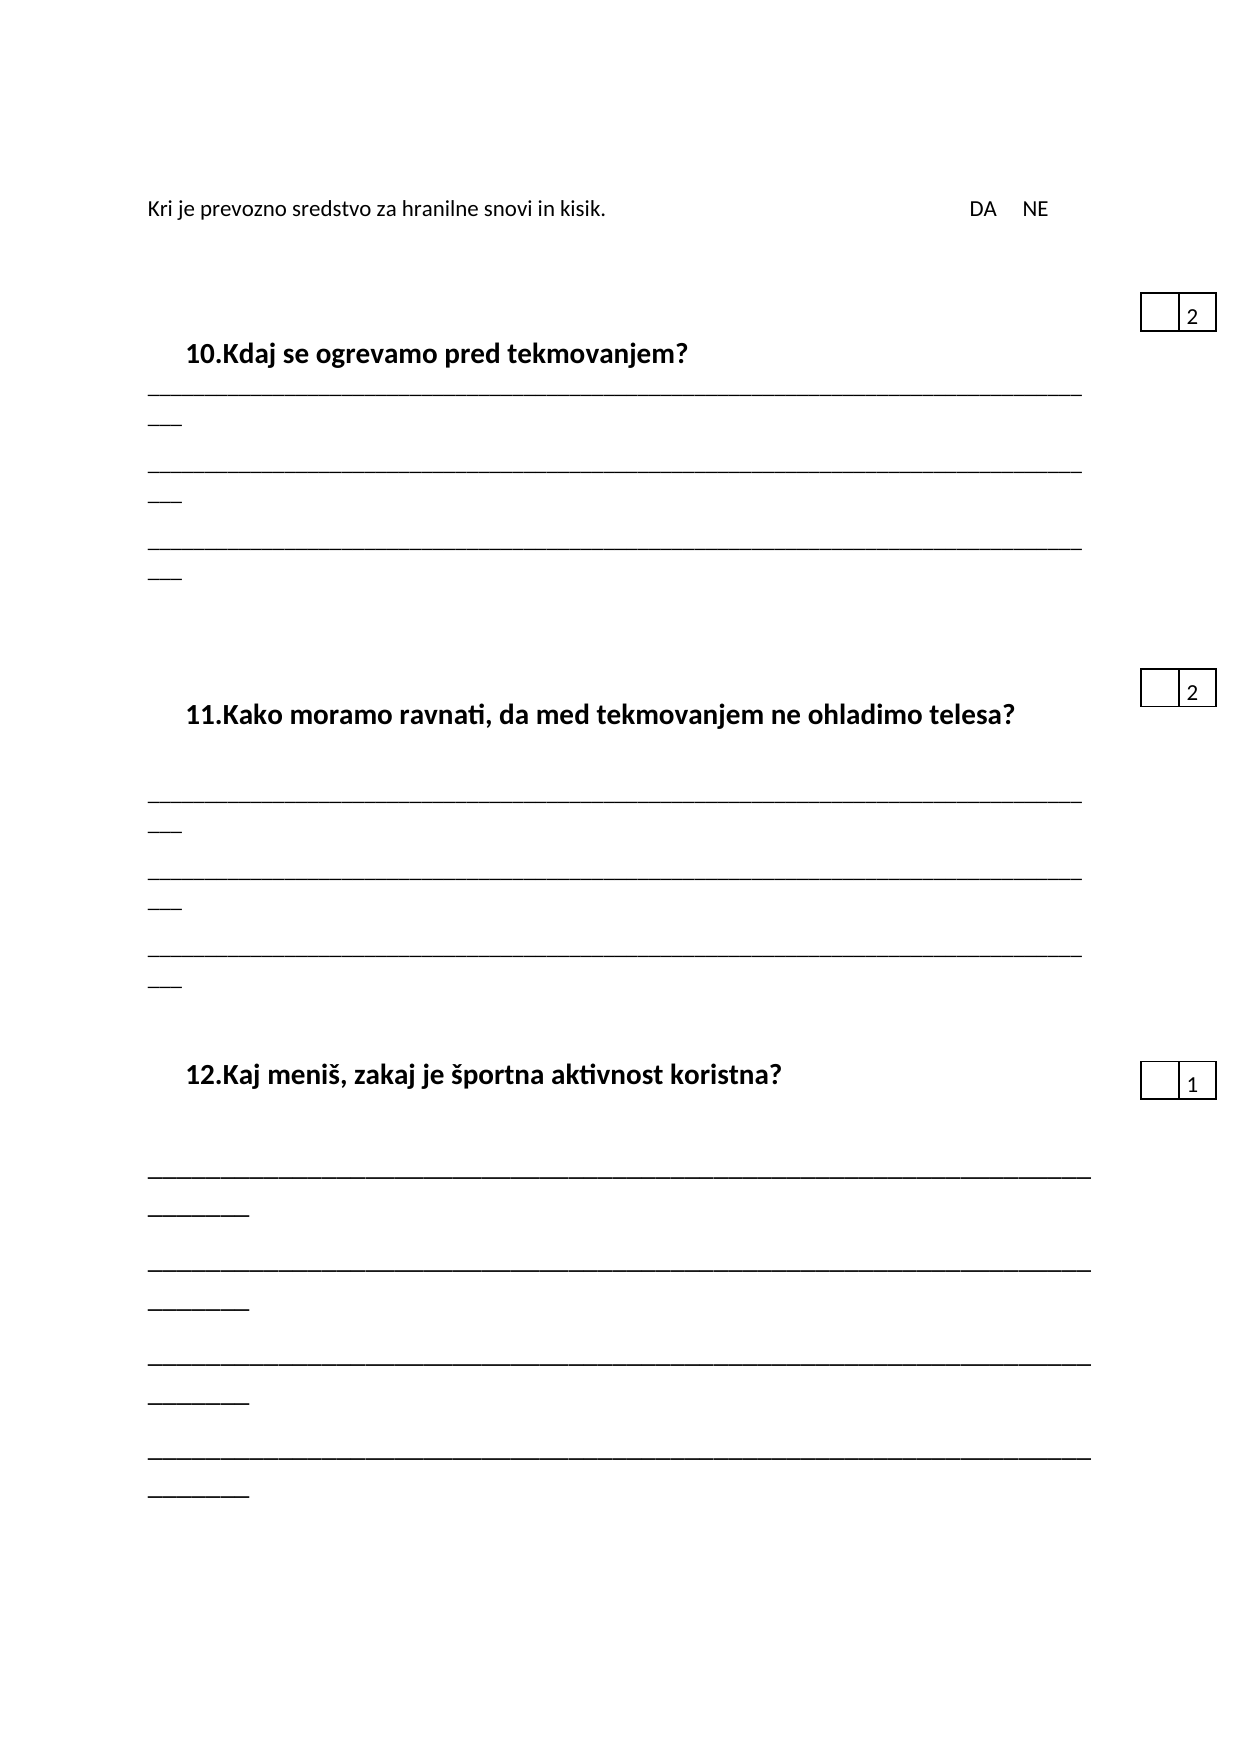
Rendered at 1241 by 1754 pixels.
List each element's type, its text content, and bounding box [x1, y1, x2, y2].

text _____________________________________________________________________________________ [148, 371, 1093, 429]
text _____________________________________________________________________________________ [148, 932, 1093, 991]
text _____________________________________________________________________________________ [148, 855, 1093, 913]
text ________________________________________________________________________ [148, 1428, 1093, 1502]
list Kako moramo ravnati, da med tekmovanjem ne ohladimo telesa? [185, 696, 1093, 731]
text Kri je prevozno sredstvo za hranilne snovi in kisik. DA NE [148, 194, 1093, 222]
text ________________________________________________________________________ [148, 1147, 1093, 1221]
text ________________________________________________________________________ [148, 1241, 1093, 1315]
text ________________________________________________________________________ [148, 1334, 1093, 1408]
text _____________________________________________________________________________________ [148, 778, 1093, 836]
text _____________________________________________________________________________________ [148, 448, 1093, 506]
text _____________________________________________________________________________________ [148, 525, 1093, 583]
list Kaj meniš, zakaj je športna aktivnost koristna? [185, 1056, 1093, 1092]
list Kdaj se ogrevamo pred tekmovanjem? [185, 335, 1093, 371]
